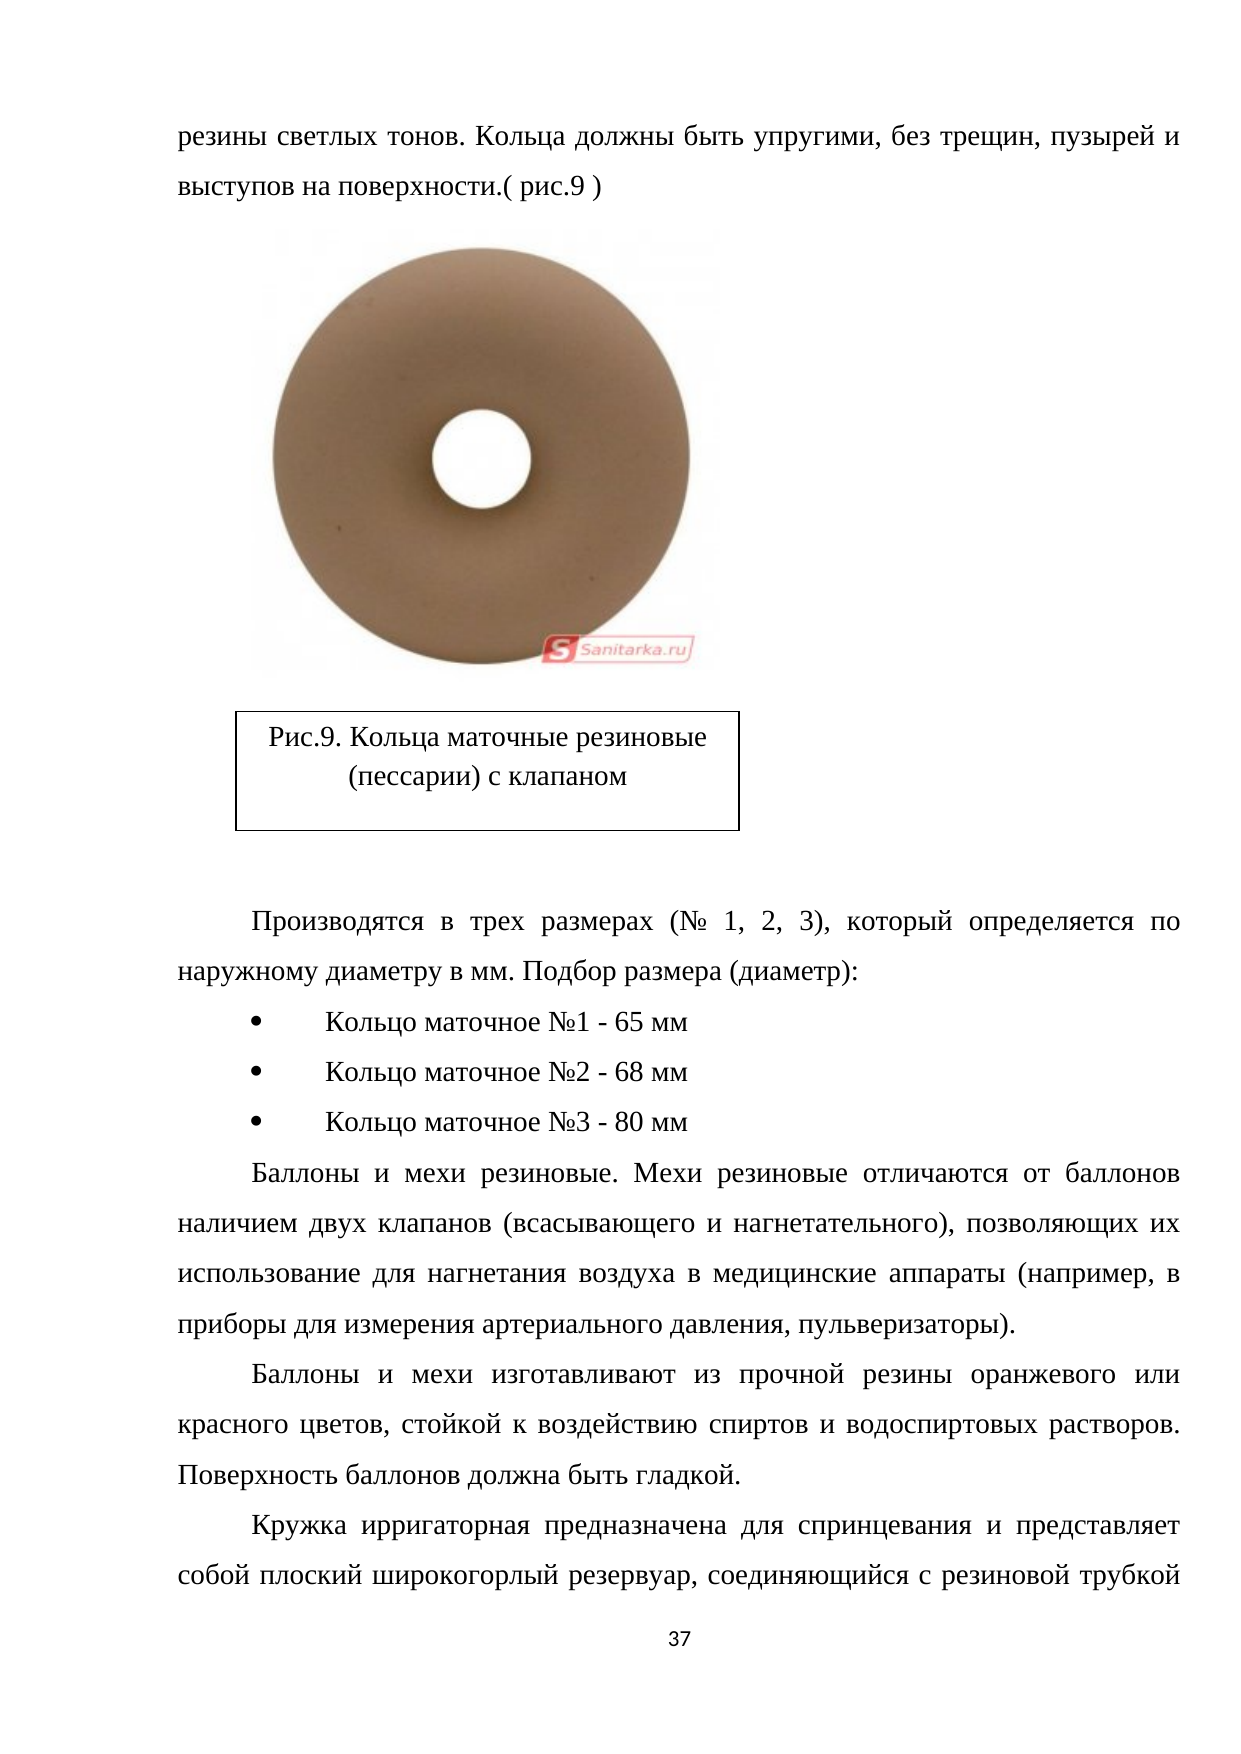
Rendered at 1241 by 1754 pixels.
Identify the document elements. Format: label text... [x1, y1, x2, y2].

list Кольцо маточное №1 - 65 мм [177, 1004, 1181, 1037]
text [177, 118, 1181, 202]
text Баллоны и мехи изготавливают из прочной резины оранжевого или красного цветов, стойкой к воздействию спиртов и водоспиртовых растворов. Поверхность баллонов должна быть гладкой. [177, 1356, 1181, 1490]
text Баллоны и мехи резиновые. Мехи резиновые отличаются от баллонов наличием двух клапанов (всасывающего и нагнетательного), позволяющих их использование для нагнетания воздуха в медицинские аппараты (например, в приборы для измерения артериального давления, пульверизаторы). [177, 1155, 1181, 1339]
list Кольцо маточное №3 - 80 мм [177, 1104, 1181, 1138]
text Производятся в трех размерах (№ 1, 2, 3), который определяется по наружному диаметру в мм. Подбор размера (диаметр): [177, 903, 1181, 987]
picture [251, 218, 720, 688]
list Кольцо маточное №2 - 68 мм [177, 1054, 1181, 1088]
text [177, 1507, 1181, 1591]
